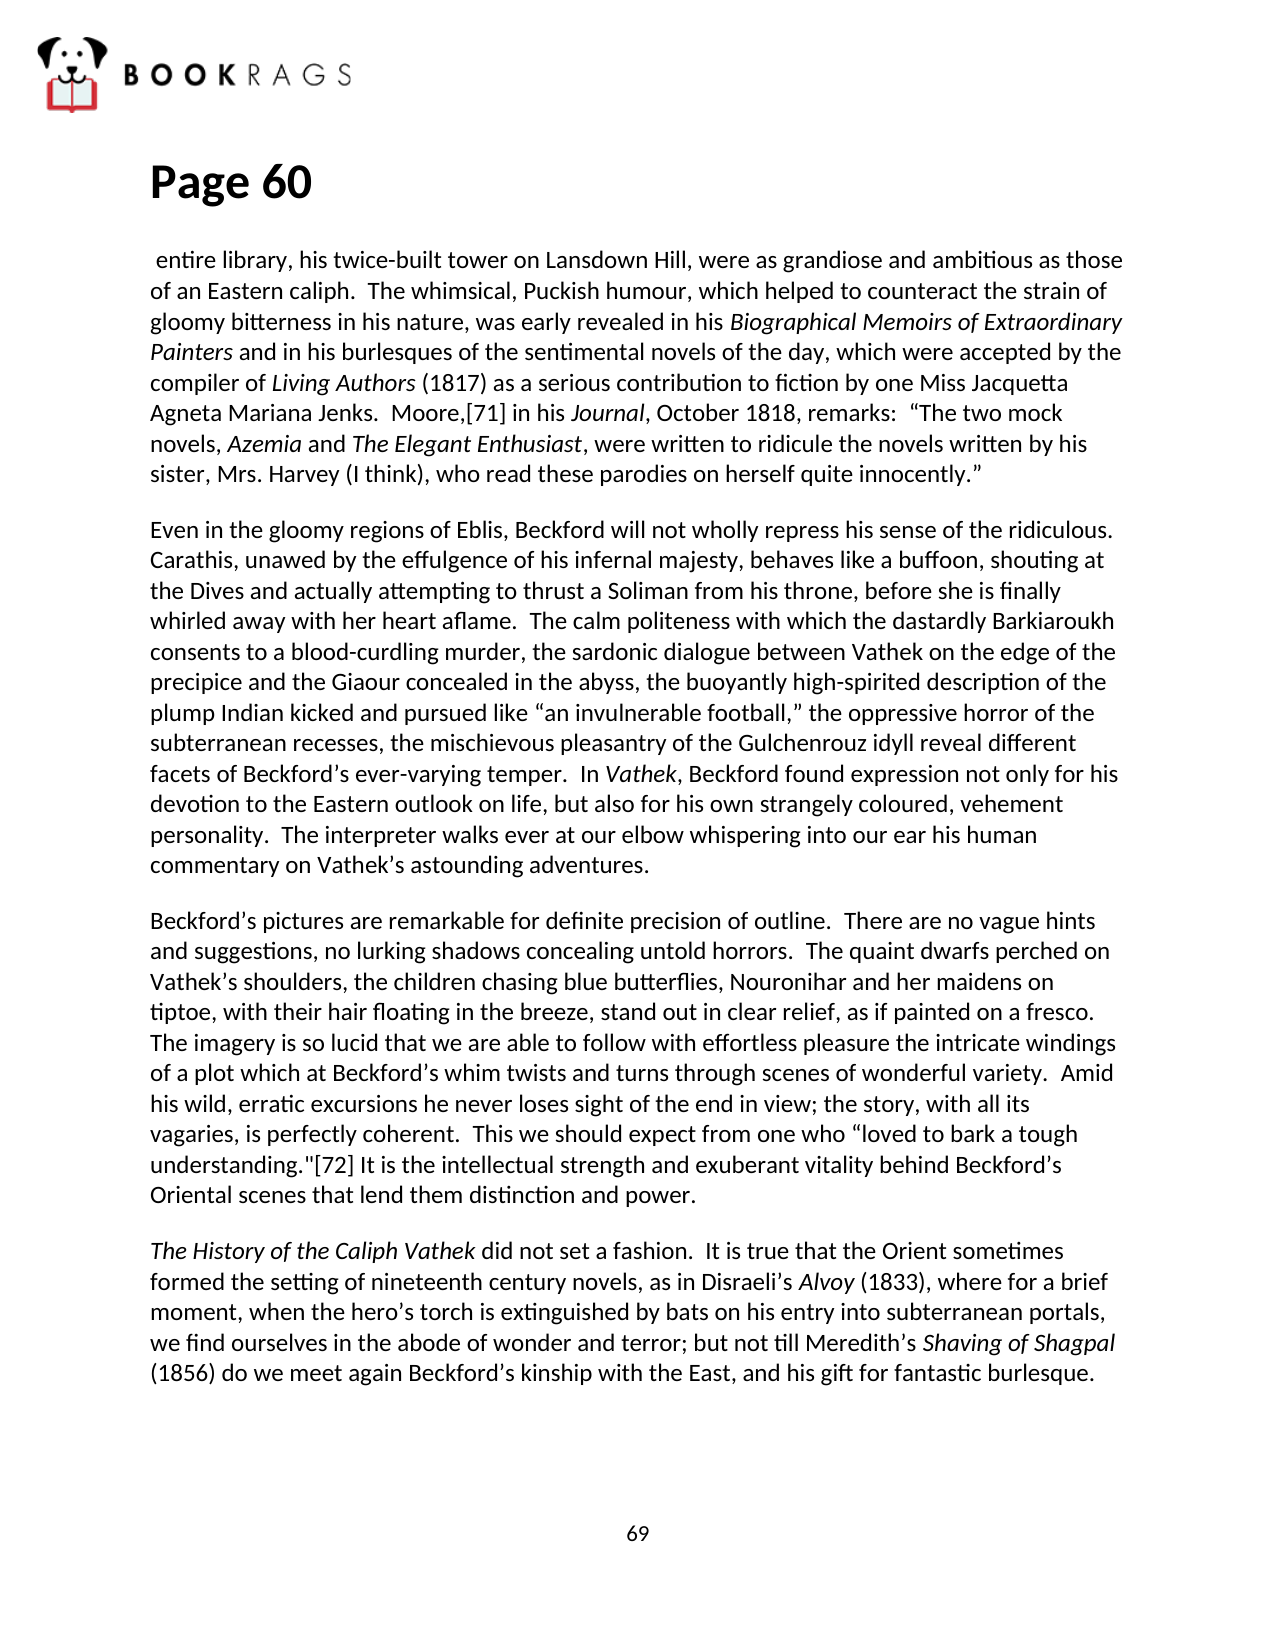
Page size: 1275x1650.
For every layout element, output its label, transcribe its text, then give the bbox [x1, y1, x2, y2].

picture [37, 37, 351, 113]
text Beckford’s pictures are remarkable for definite precision of outline. There are no vague hints and suggestions, no lurking shadows concealing untold horrors. The quaint dwarfs perched on Vathek’s shoulders, the children chasing blue butterflies, Nouronihar and her maidens on tiptoe, with their hair floating in the breeze, stand out in clear relief, as if painted on a fresco. The imagery is so lucid that we are able to follow with effortless pleasure the intricate windings of a plot which at Beckford’s whim twists and turns through scenes of wonderful variety. Amid his wild, erratic excursions he never loses sight of the end in view; the story, with all its vagaries, is perfectly coherent. This we should expect from one who “loved to bark a tough understanding."[72] It is the intellectual strength and exuberant vitality behind Beckford’s Oriental scenes that lend them distinction and power. [150, 905, 1125, 1210]
text Even in the gloomy regions of Eblis, Beckford will not wholly repress his sense of the ridiculous. Carathis, unawed by the effulgence of his infernal majesty, behaves like a buffoon, shouting at the Dives and actually attempting to thrust a Soliman from his throne, before she is finally whirled away with her heart aflame. The calm politeness with which the dastardly Barkiaroukh consents to a blood-curdling murder, the sardonic dialogue between Vathek on the edge of the precipice and the Giaour concealed in the abyss, the buoyantly high-spirited description of the plump Indian kicked and pursued like “an invulnerable football,” the oppressive horror of the subterranean recesses, the mischievous pleasantry of the Gulchenrouz idyll reveal different facets of Beckford’s ever-varying temper. In Vathek, Beckford found expression not only for his devotion to the Eastern outlook on life, but also for his own strangely coloured, vehement personality. The interpreter walks ever at our elbow whispering into our ear his human commentary on Vathek’s astounding adventures. [150, 514, 1125, 880]
text Page 60 [150, 150, 1125, 211]
text entire library, his twice-built tower on Lansdown Hill, were as grandiose and ambitious as those of an Eastern caliph. The whimsical, Puckish humour, which helped to counteract the strain of gloomy bitterness in his nature, was early revealed in his Biographical Memoirs of Extraordinary Painters and in his burlesques of the sentimental novels of the day, which were accepted by the compiler of Living Authors (1817) as a serious contribution to fiction by one Miss Jacquetta Agneta Mariana Jenks. Moore,[71] in his Journal, October 1818, remarks: “The two mock novels, Azemia and The Elegant Enthusiast, were written to ridicule the novels written by his sister, Mrs. Harvey (I think), who read these parodies on herself quite innocently.” [150, 244, 1125, 489]
text The History of the Caliph Vathek did not set a fashion. It is true that the Orient sometimes formed the setting of nineteenth century novels, as in Disraeli’s Alvoy (1833), where for a brief moment, when the hero’s torch is extinguished by bats on his entry into subterranean portals, we find ourselves in the abode of wonder and terror; but not till Meredith’s Shaving of Shagpal (1856) do we meet again Beckford’s kinship with the East, and his gift for fantastic burlesque. [150, 1235, 1125, 1388]
